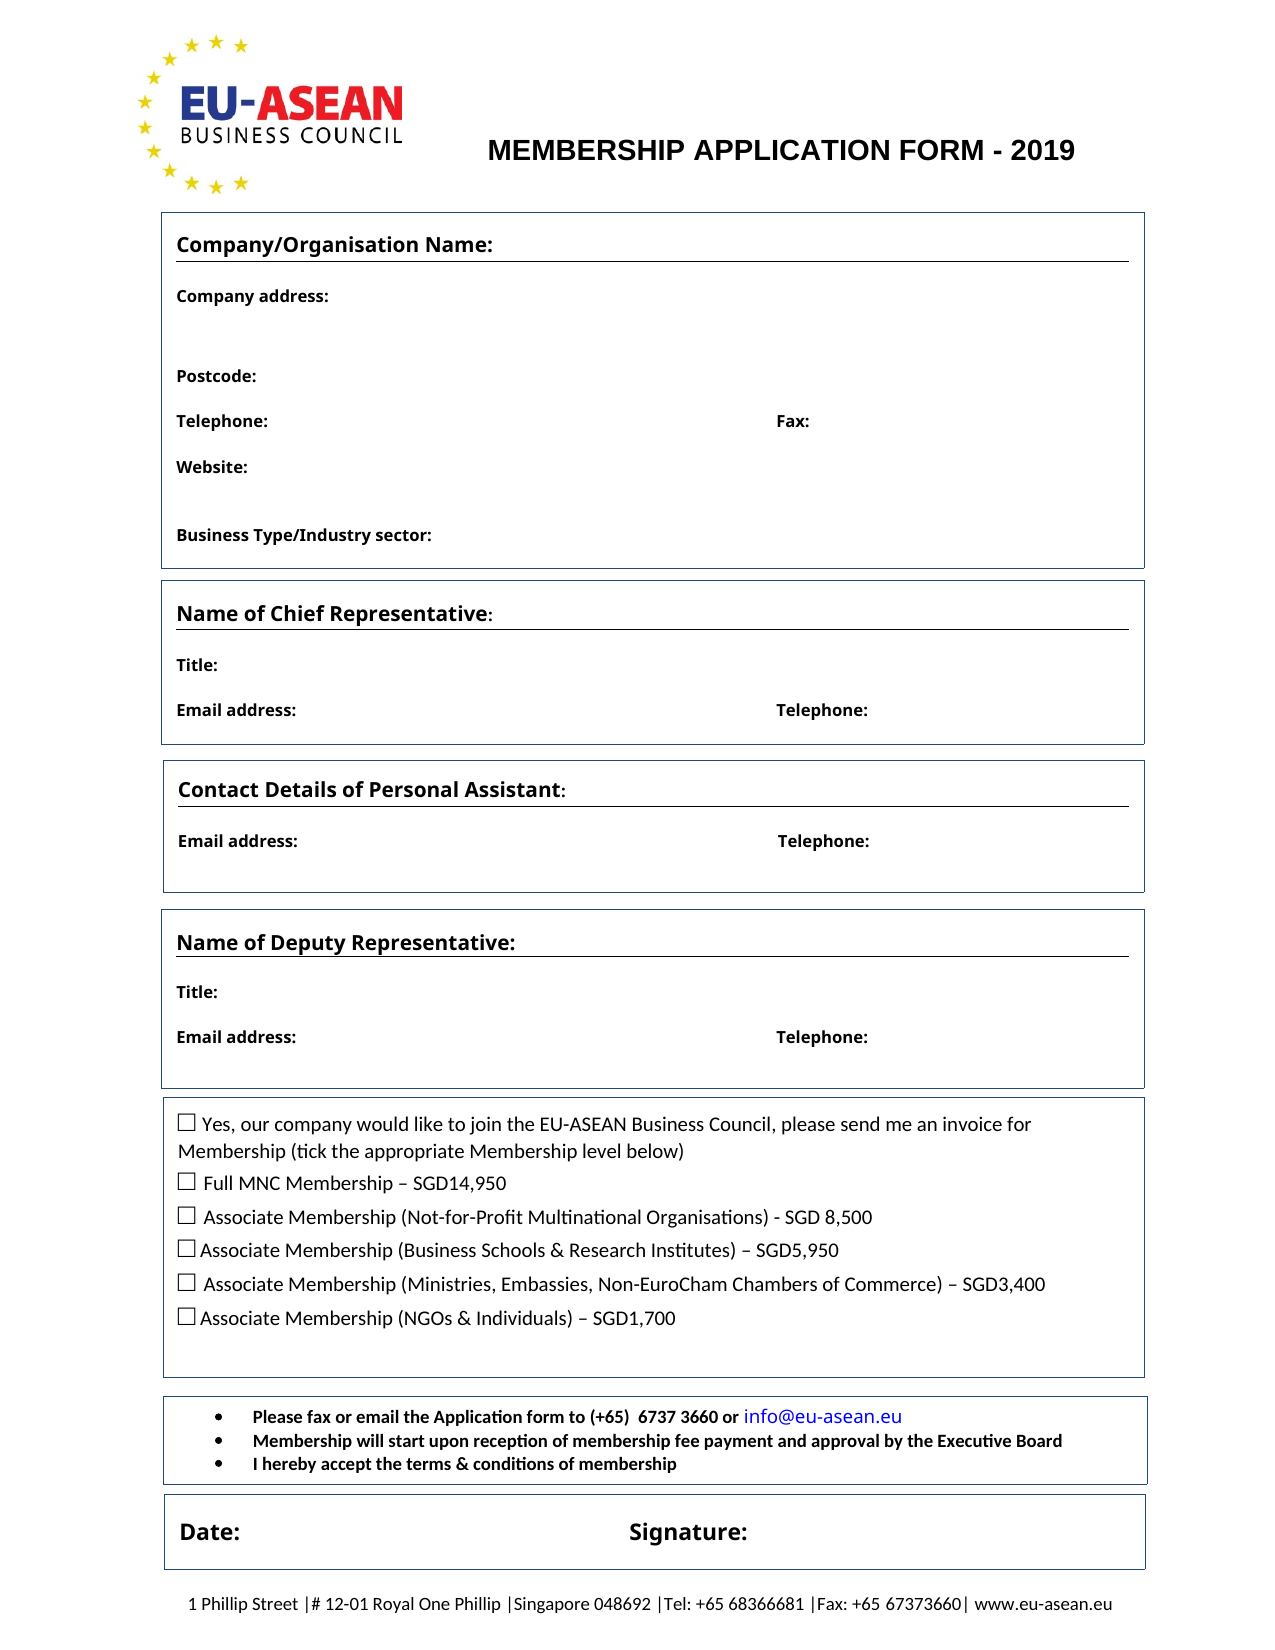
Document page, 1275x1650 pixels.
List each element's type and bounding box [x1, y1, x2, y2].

picture [137, 34, 402, 194]
